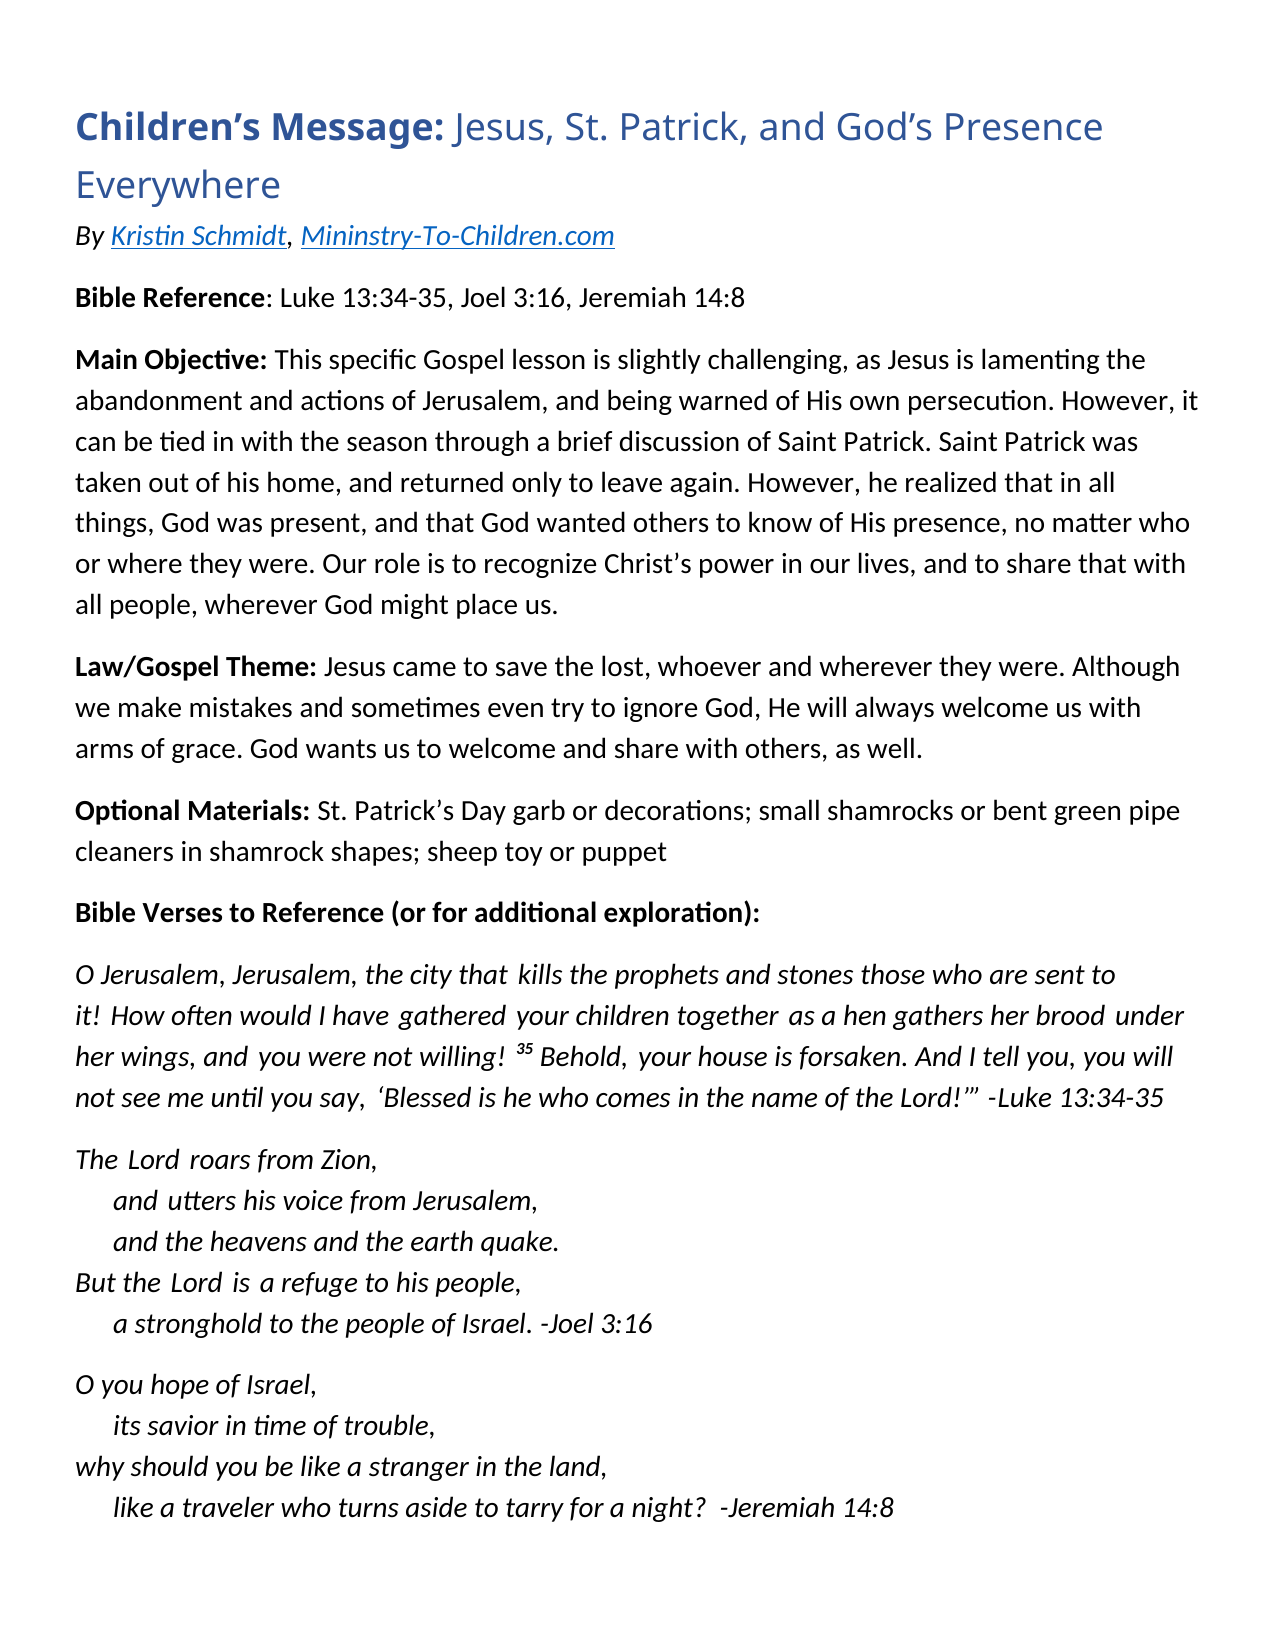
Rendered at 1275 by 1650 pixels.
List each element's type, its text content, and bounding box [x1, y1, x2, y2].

text Bible Reference: Luke 13:34-35, Joel 3:16, Jeremiah 14:8 [75, 279, 1200, 315]
text O you hope of Israel, its savior in time of trouble, why should you be like a stranger in the land, like a traveler who turns aside to tarry for a night? -Jeremiah 14:8 [75, 1366, 1200, 1525]
text Main Objective: This specific Gospel lesson is slightly challenging, as Jesus is lamenting the abandonment and actions of Jerusalem, and being warned of His own persecution. However, it can be tied in with the season through a brief discussion of Saint Patrick. Saint Patrick was taken out of his home, and returned only to leave again. However, he realized that in all things, God was present, and that God wanted others to know of His presence, no matter who or where they were. Our role is to recognize Christ’s power in our lives, and to share that with all people, wherever God might place us. [75, 341, 1200, 622]
text O Jerusalem, Jerusalem, the city that kills the prophets and stones those who are sent to it! How often would I have gathered your children together as a hen gathers her brood under her wings, and you were not willing! 35 Behold, your house is forsaken. And I tell you, you will not see me until you say, ‘Blessed is he who comes in the name of the Lord!’” -Luke 13:34-35 [75, 956, 1200, 1115]
text Law/Gospel Theme: Jesus came to save the lost, whoever and wherever they were. Although we make mistakes and sometimes even try to ignore God, He will always welcome us with arms of grace. God wants us to welcome and share with others, as well. [75, 648, 1200, 766]
text Optional Materials: St. Patrick’s Day garb or decorations; small shamrocks or bent green pipe cleaners in shamrock shapes; sheep toy or puppet [75, 792, 1200, 868]
subtitle Children’s Message: Jesus, St. Patrick, and God’s Presence Everywhere [75, 100, 1200, 210]
text By Kristin Schmidt, Mininstry-To-Children.com [75, 217, 1200, 253]
text The Lord roars from Zion, and utters his voice from Jerusalem, and the heavens and the earth quake. But the Lord is a refuge to his people, a stronghold to the people of Israel. -Joel 3:16 [75, 1141, 1200, 1340]
text Bible Verses to Reference (or for additional exploration): [75, 894, 1200, 930]
